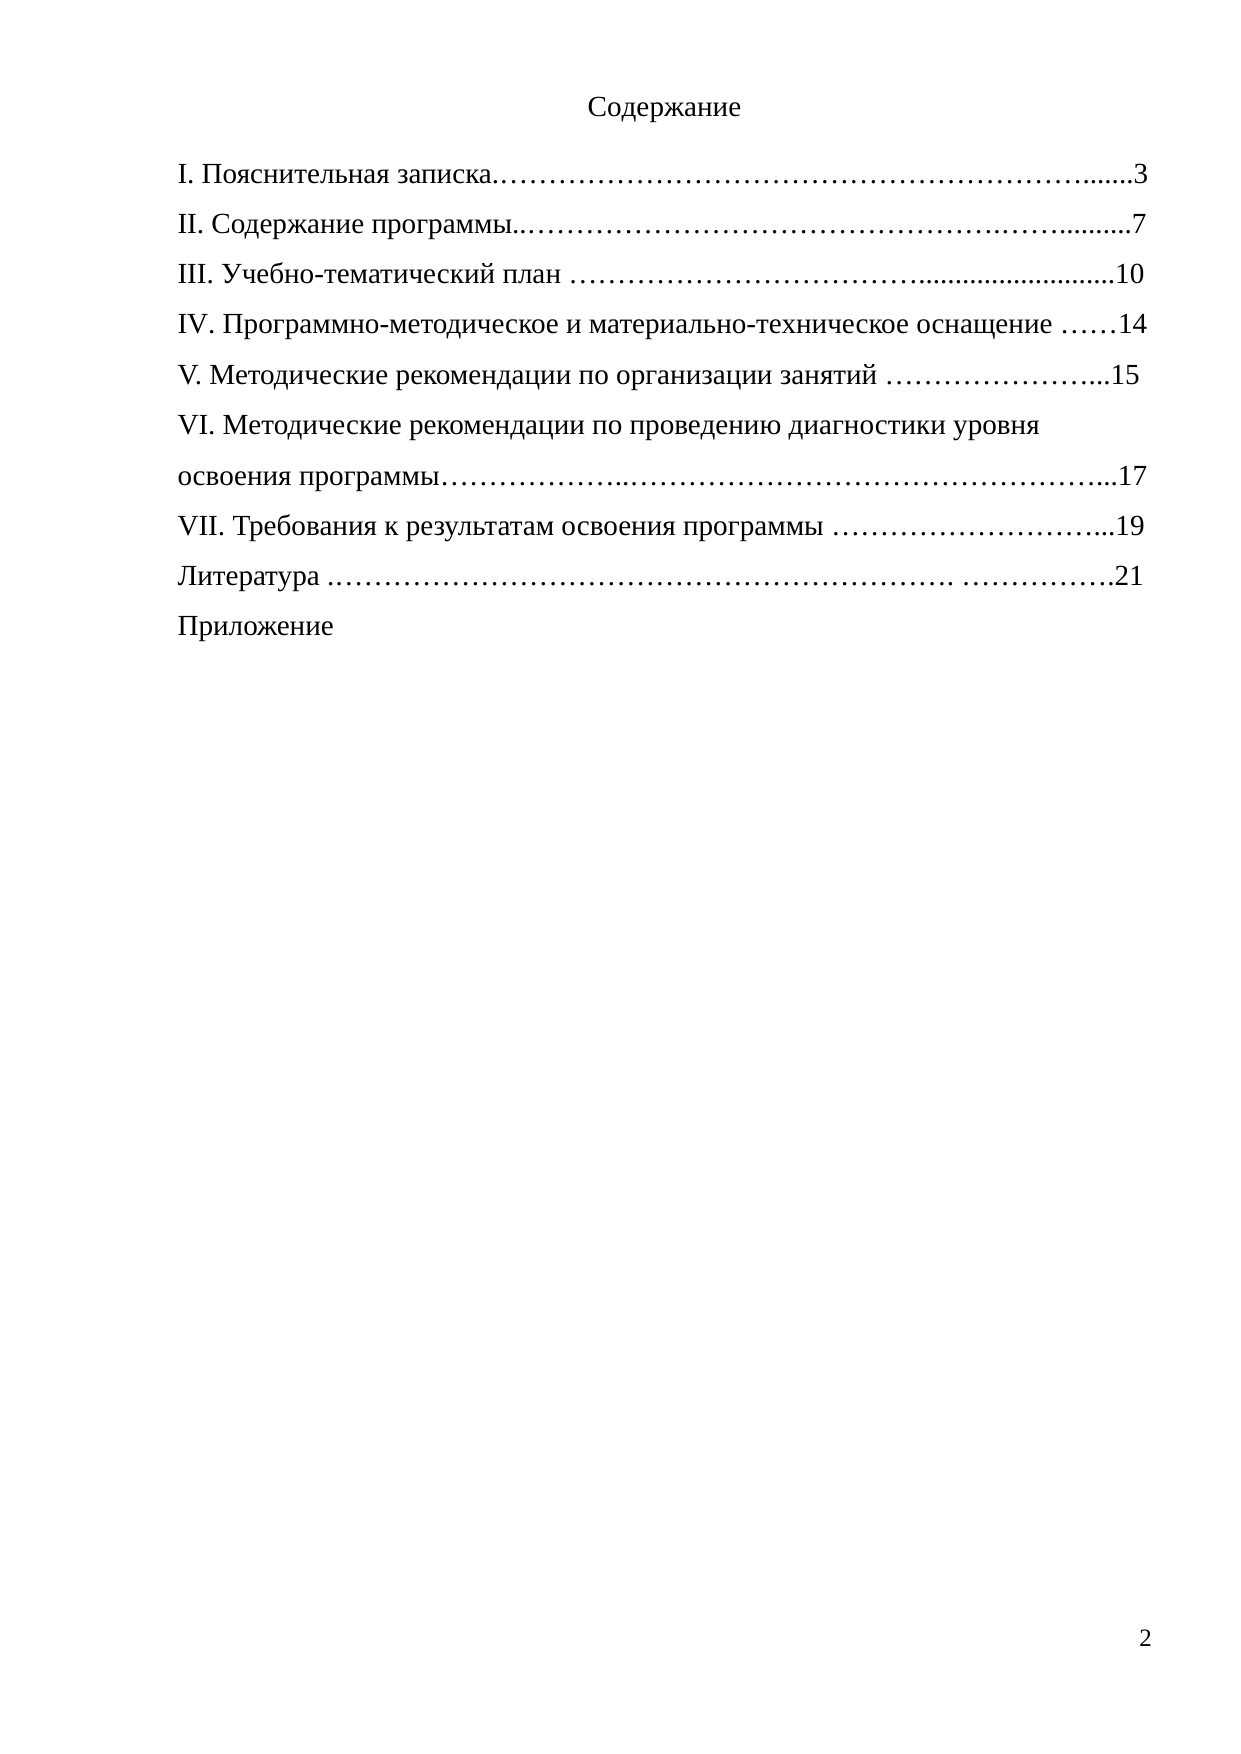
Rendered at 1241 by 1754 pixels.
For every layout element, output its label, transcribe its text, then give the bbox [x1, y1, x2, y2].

text VII. Требования к результатам освоения программы ………………………...19 [177, 508, 1152, 541]
text IV. Программно-методическое и материально-техническое оснащение ……14 [177, 307, 1152, 340]
text II. Содержание программы..………………………………………….……..........7 [177, 206, 1152, 239]
text VI. Методические рекомендации по проведению диагностики уровня освоения программы………………..…………………………………………...17 [177, 407, 1152, 491]
text Приложение [177, 608, 1152, 642]
text III. Учебно-тематический план ………………………………...........................10 [177, 256, 1152, 290]
text Литература .………………………………………………………. …………….21 [177, 558, 1152, 592]
text Содержание [177, 89, 1152, 122]
text I. Пояснительная записка.…………………………………………………….......3 [177, 156, 1152, 189]
text V. Методические рекомендации по организации занятий …………………...15 [177, 357, 1152, 391]
